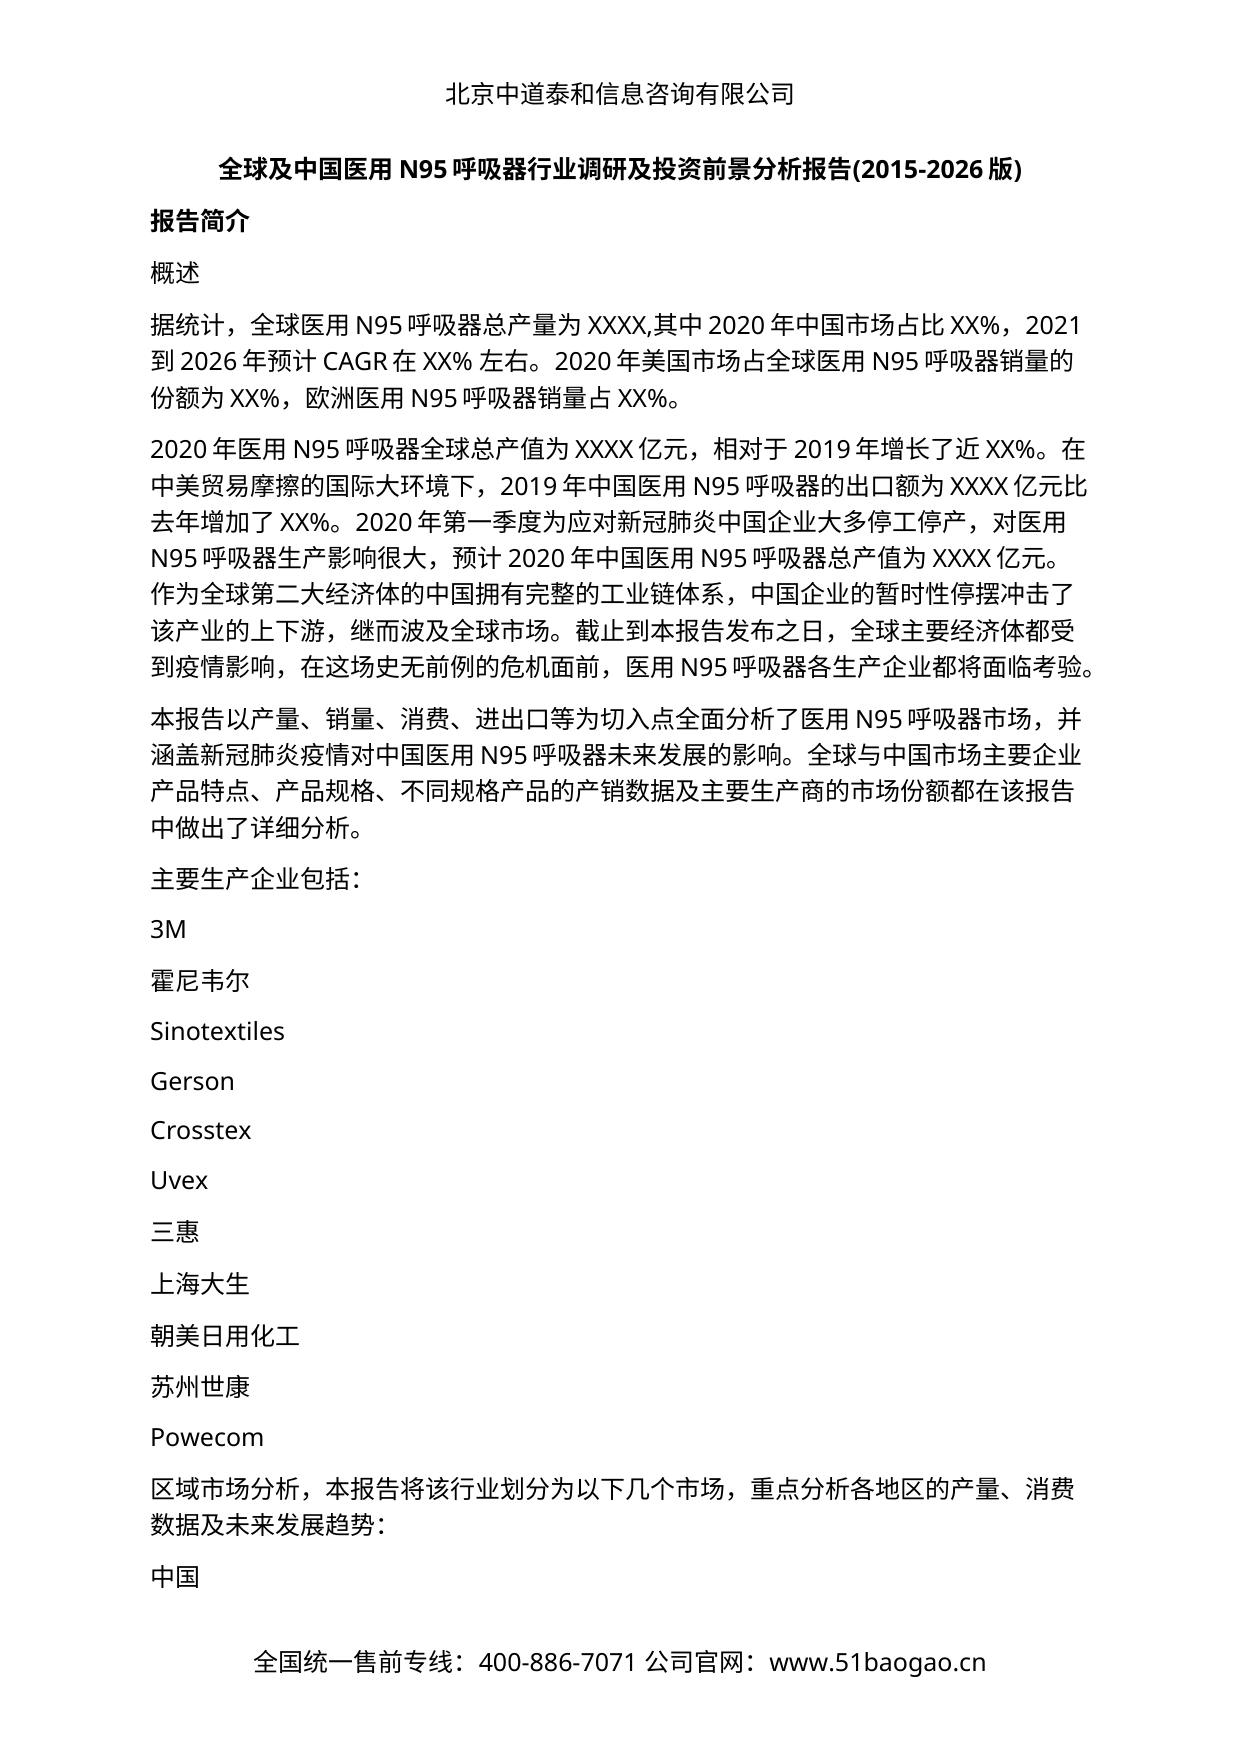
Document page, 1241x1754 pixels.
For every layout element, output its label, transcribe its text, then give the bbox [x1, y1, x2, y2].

text 霍尼韦尔 [150, 962, 1090, 998]
text 报告简介 [150, 202, 1090, 238]
text Sinotextiles [150, 1013, 1090, 1047]
text 区域市场分析，本报告将该行业划分为以下几个市场，重点分析各地区的产量、消费数据及未来发展趋势： [150, 1469, 1090, 1542]
text Crosstex [150, 1113, 1090, 1147]
text 3M [150, 912, 1090, 946]
text 三惠 [150, 1212, 1090, 1248]
text Powecom [150, 1420, 1090, 1454]
text 朝美日用化工 [150, 1316, 1090, 1352]
text 主要生产企业包括： [150, 860, 1090, 896]
text 本报告以产量、销量、消费、进出口等为切入点全面分析了医用N95呼吸器市场，并涵盖新冠肺炎疫情对中国医用N95呼吸器未来发展的影响。全球与中国市场主要企业产品特点、产品规格、不同规格产品的产销数据及主要生产商的市场份额都在该报告中做出了详细分析。 [150, 699, 1090, 844]
text 2020年医用N95呼吸器全球总产值为XXXX亿元，相对于2019年增长了近XX%。在中美贸易摩擦的国际大环境下，2019年中国医用N95呼吸器的出口额为XXXX亿元比去年增加了XX%。2020年第一季度为应对新冠肺炎中国企业大多停工停产，对医用N95呼吸器生产影响很大，预计2020年中国医用N95呼吸器总产值为XXXX亿元。作为全球第二大经济体的中国拥有完整的工业链体系，中国企业的暂时性停摆冲击了该产业的上下游，继而波及全球市场。截止到本报告发布之日，全球主要经济体都受到疫情影响，在这场史无前例的危机面前，医用N95呼吸器各生产企业都将面临考验。 [150, 430, 1090, 684]
text 据统计，全球医用N95呼吸器总产量为XXXX,其中2020年中国市场占比XX%，2021到2026年预计CAGR在XX% 左右。2020年美国市场占全球医用N95呼吸器销量的份额为XX%，欧洲医用N95呼吸器销量占XX%。 [150, 306, 1090, 414]
text 上海大生 [150, 1264, 1090, 1300]
text Gerson [150, 1063, 1090, 1097]
text 全球及中国医用N95呼吸器行业调研及投资前景分析报告(2015-2026版) [150, 150, 1090, 186]
text 苏州世康 [150, 1368, 1090, 1404]
text Uvex [150, 1162, 1090, 1197]
text 中国 [150, 1557, 1090, 1594]
text 概述 [150, 254, 1090, 290]
